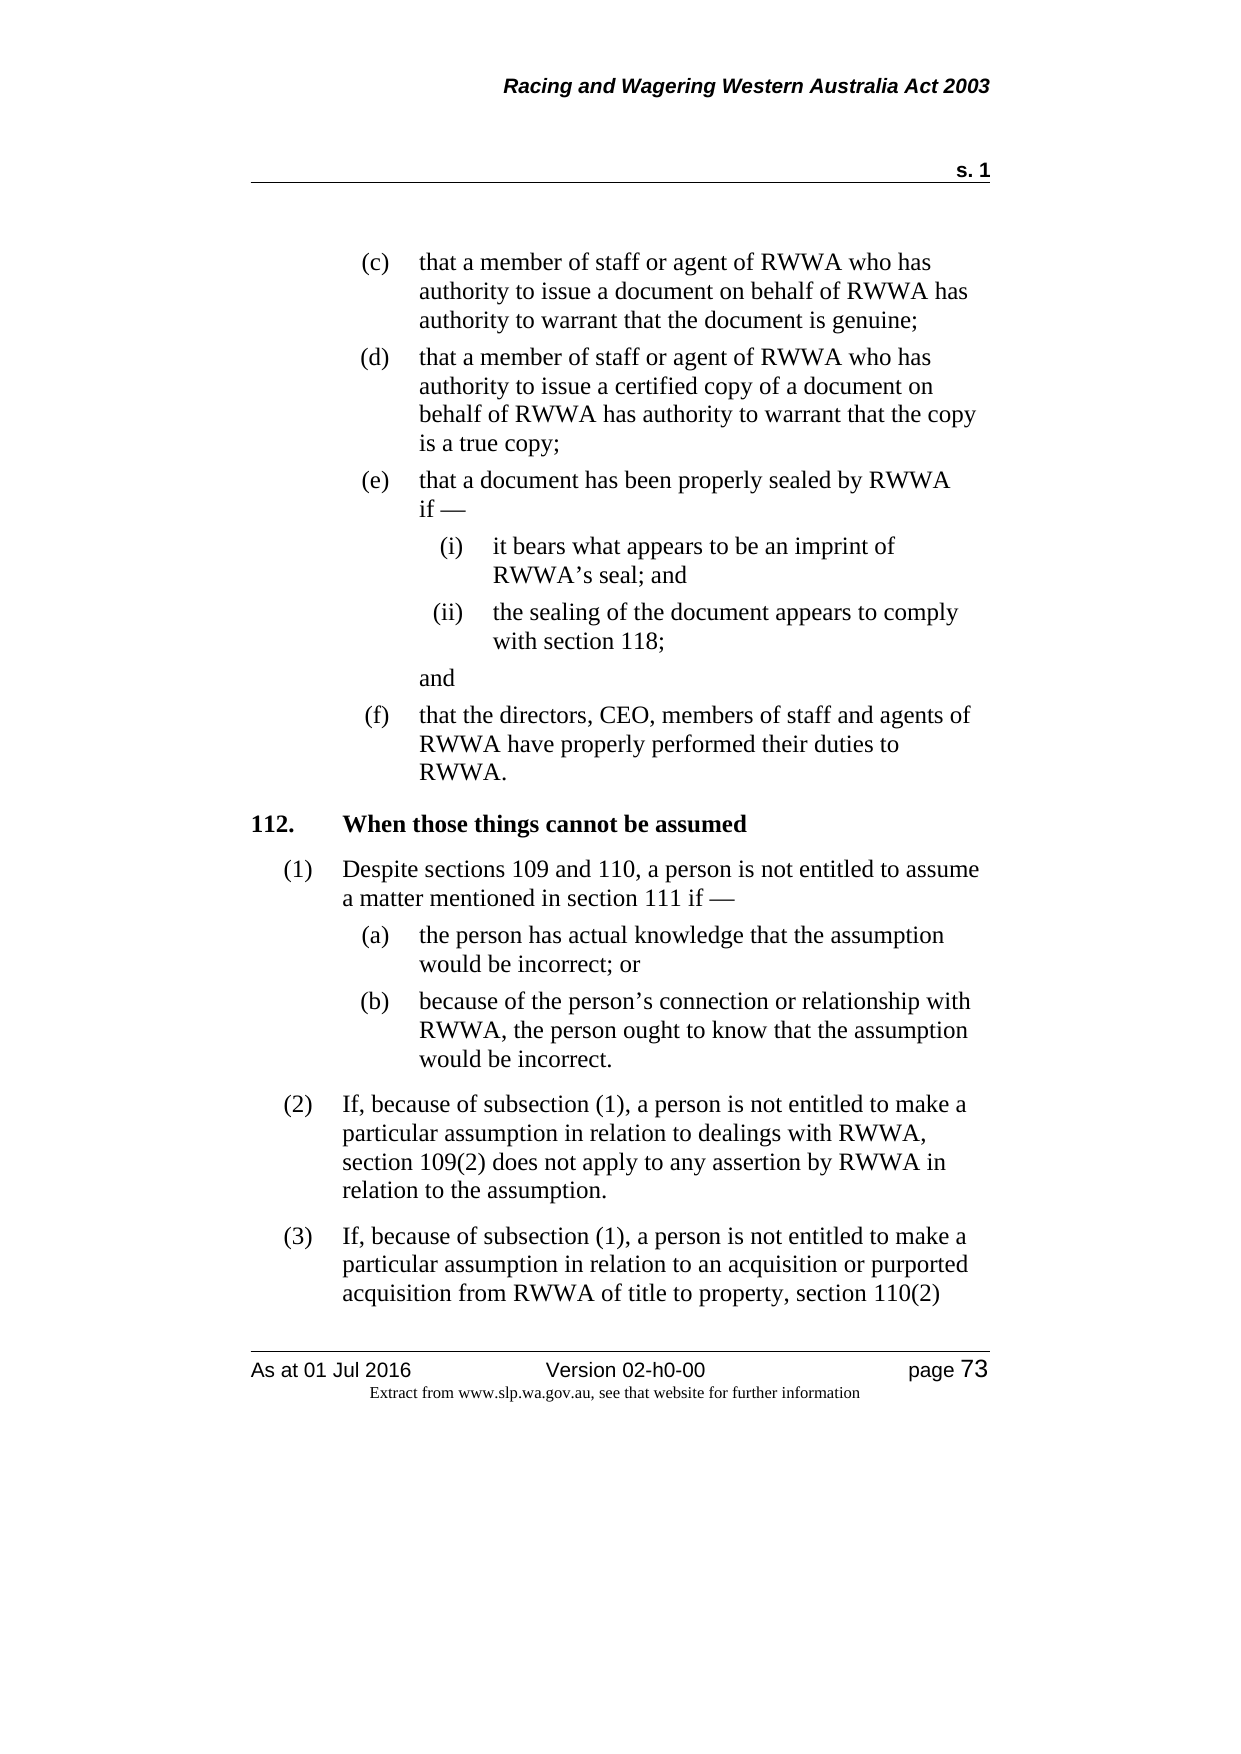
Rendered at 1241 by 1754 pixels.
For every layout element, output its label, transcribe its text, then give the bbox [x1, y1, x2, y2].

text (e) that a document has been properly sealed by RWWA if — [251, 465, 990, 523]
text (i) it bears what appears to be an imprint of RWWA’s seal; and [251, 531, 990, 589]
subtitle 112. When those things cannot be assumed [251, 809, 990, 838]
text and [251, 663, 990, 692]
text (d) that a member of staff or agent of RWWA who has authority to issue a certified copy of a document on behalf of RWWA has authority to warrant that the copy is a true copy; [251, 342, 990, 457]
text (b) because of the person’s connection or relationship with RWWA, the person ought to know that the assumption would be incorrect. [251, 986, 990, 1072]
text (1) Despite sections 109 and 110, a person is not entitled to assume a matter mentioned in section 111 if — [251, 854, 990, 912]
text (f) that the directors, CEO, members of staff and agents of RWWA have properly performed their duties to RWWA. [251, 700, 990, 786]
text (2) If, because of subsection (1), a person is not entitled to make a particular assumption in relation to dealings with RWWA, section 109(2) does not apply to any assertion by RWWA in relation to the assumption. [251, 1089, 990, 1204]
text (a) the person has actual knowledge that the assumption would be incorrect; or [251, 920, 990, 978]
text (ii) the sealing of the document appears to comply with section 118; [251, 597, 990, 654]
text (c) that a member of staff or agent of RWWA who has authority to issue a document on behalf of RWWA has authority to warrant that the document is genuine; [251, 247, 990, 334]
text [251, 1221, 990, 1307]
